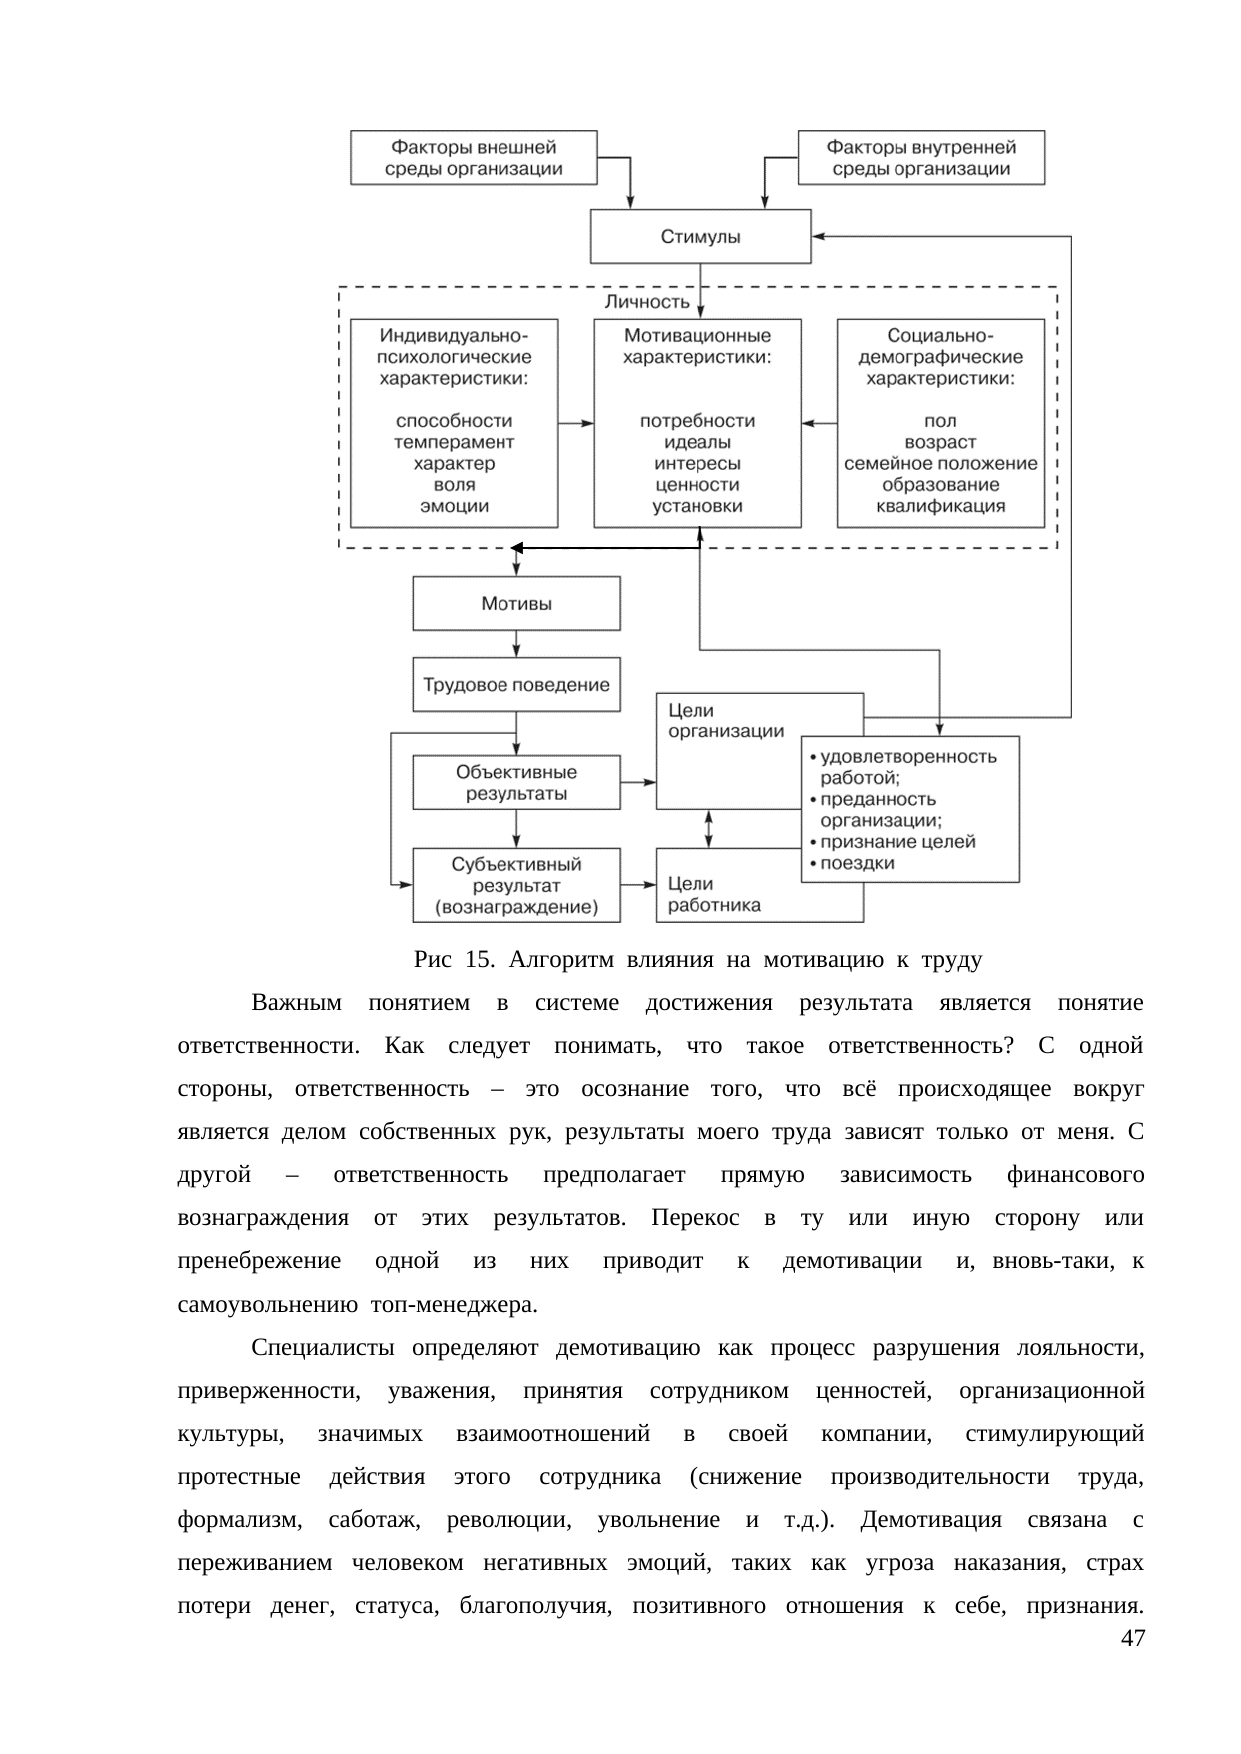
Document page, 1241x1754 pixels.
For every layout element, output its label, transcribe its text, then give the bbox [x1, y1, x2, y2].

picture [302, 118, 1095, 930]
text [177, 1332, 1146, 1619]
text Важным понятием в системе достижения результата является понятие ответственности. Как следует понимать, что такое ответственность? С одной стороны, ответственность – это осознание того, что всё происходящее вокруг является делом собственных рук, результаты моего труда зависят только от меня. С другой – ответственность предполагает прямую зависимость финансового вознаграждения от этих результатов. Перекос в ту или иную сторону или пренебрежение одной из них приводит к демотивации и, вновь-таки, к самоувольнению топ-менеджера. [177, 987, 1146, 1317]
text Рис 15. Алгоритм влияния на мотивацию к труду [177, 944, 1146, 972]
